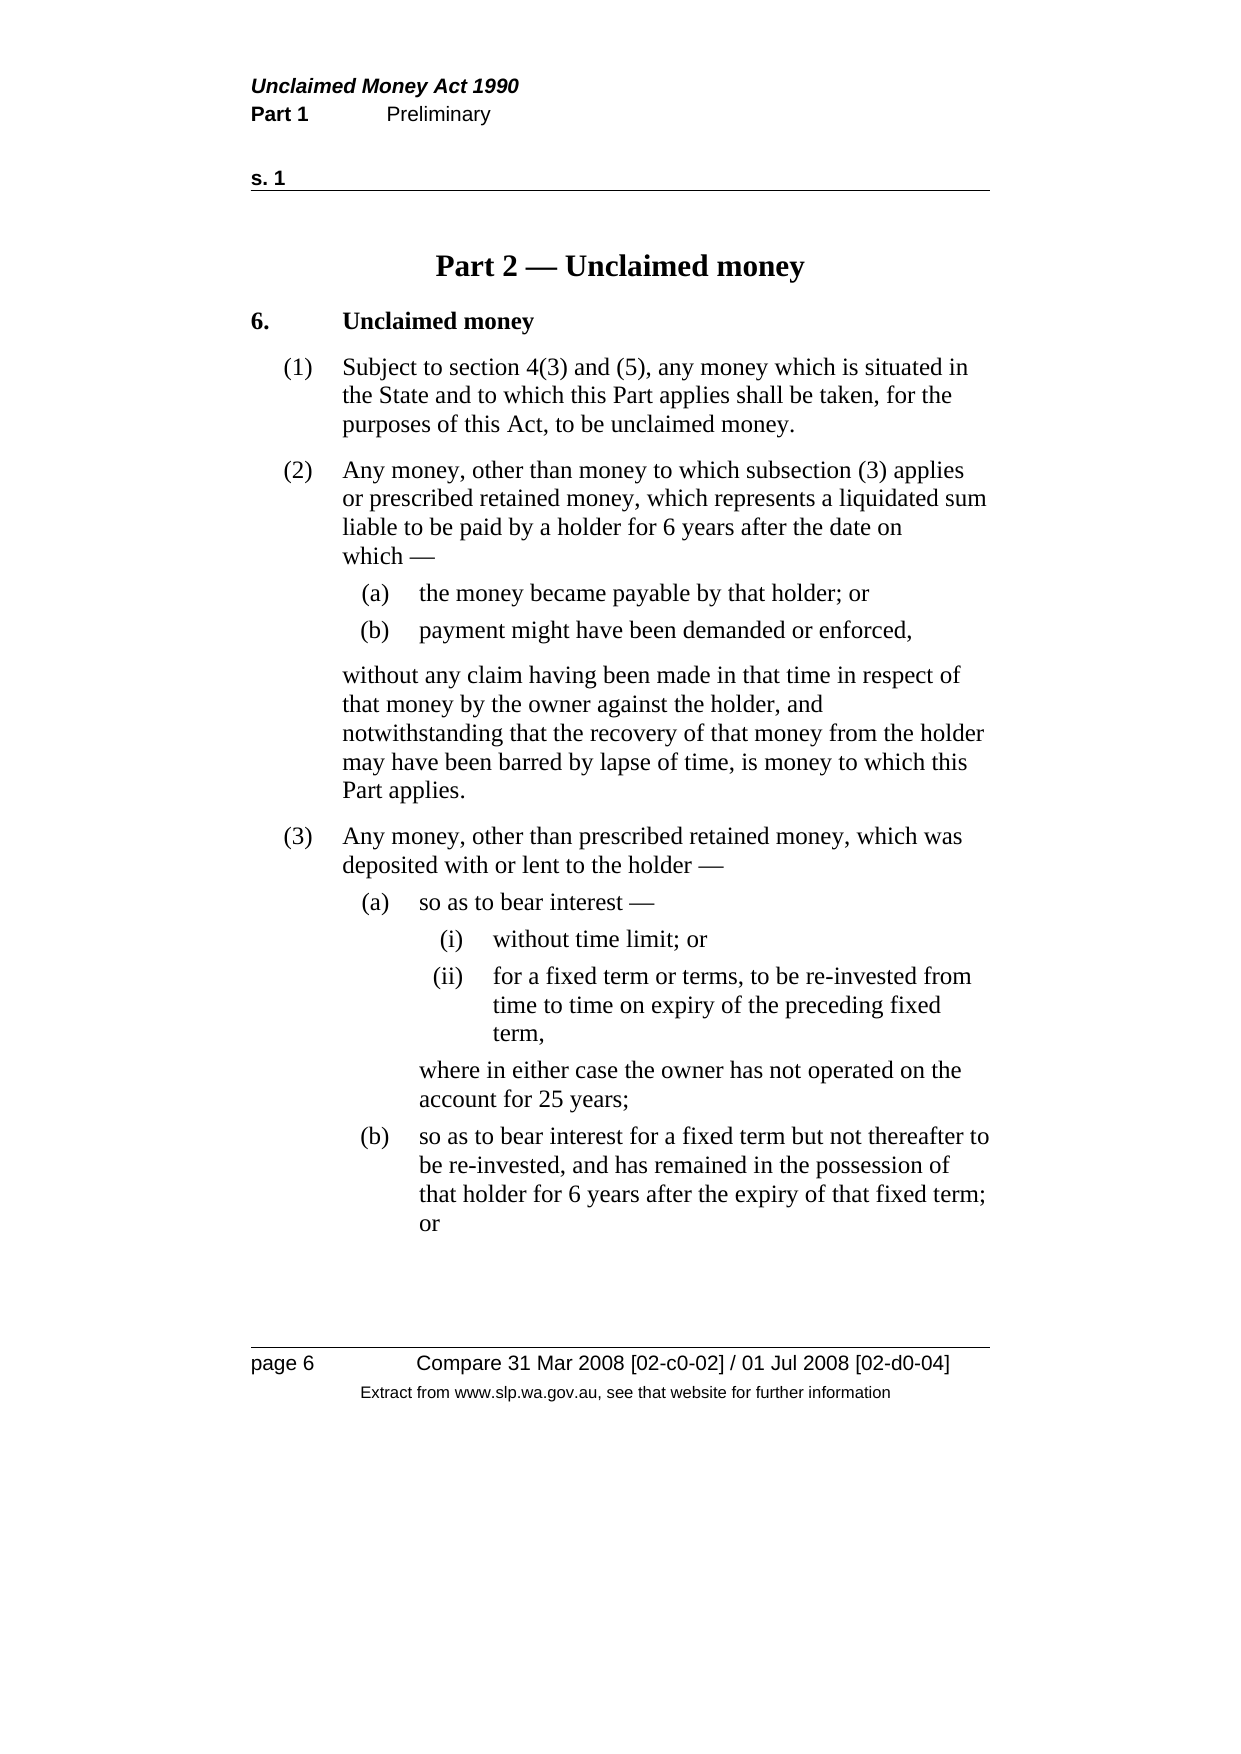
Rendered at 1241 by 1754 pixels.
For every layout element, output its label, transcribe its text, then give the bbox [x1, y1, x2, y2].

text (3) Any money, other than prescribed retained money, which was deposited with or lent to the holder — [251, 821, 990, 878]
subtitle 6. Unclaimed money [251, 306, 990, 335]
subtitle Part 2 — Unclaimed money [251, 247, 990, 283]
text (b) so as to bear interest for a fixed term but not thereafter to be re-invested, and has remained in the possession of that holder for 6 years after the expiry of that fixed term; or [251, 1121, 990, 1236]
text where in either case the owner has not operated on the account for 25 years; [251, 1056, 990, 1113]
text (1) Subject to section 4(3) and (5), any money which is situated in the State and to which this Part applies shall be taken, for the purposes of this Act, to be unclaimed money. [251, 352, 990, 438]
text (ii) for a fixed term or terms, to be re-invested from time to time on expiry of the preceding fixed term, [251, 961, 990, 1047]
text (i) without time limit; or [251, 924, 990, 953]
text without any claim having been made in that time in respect of that money by the owner against the holder, and notwithstanding that the recovery of that money from the holder may have been barred by lapse of time, is money to which this Part applies. [251, 661, 990, 804]
text (2) Any money, other than money to which subsection (3) applies or prescribed retained money, which represents a liquidated sum liable to be paid by a holder for 6 years after the date on which — [251, 455, 990, 570]
text (a) the money became payable by that holder; or [251, 578, 990, 607]
text (b) payment might have been demanded or enforced, [251, 615, 990, 644]
text (a) so as to bear interest — [251, 887, 990, 916]
